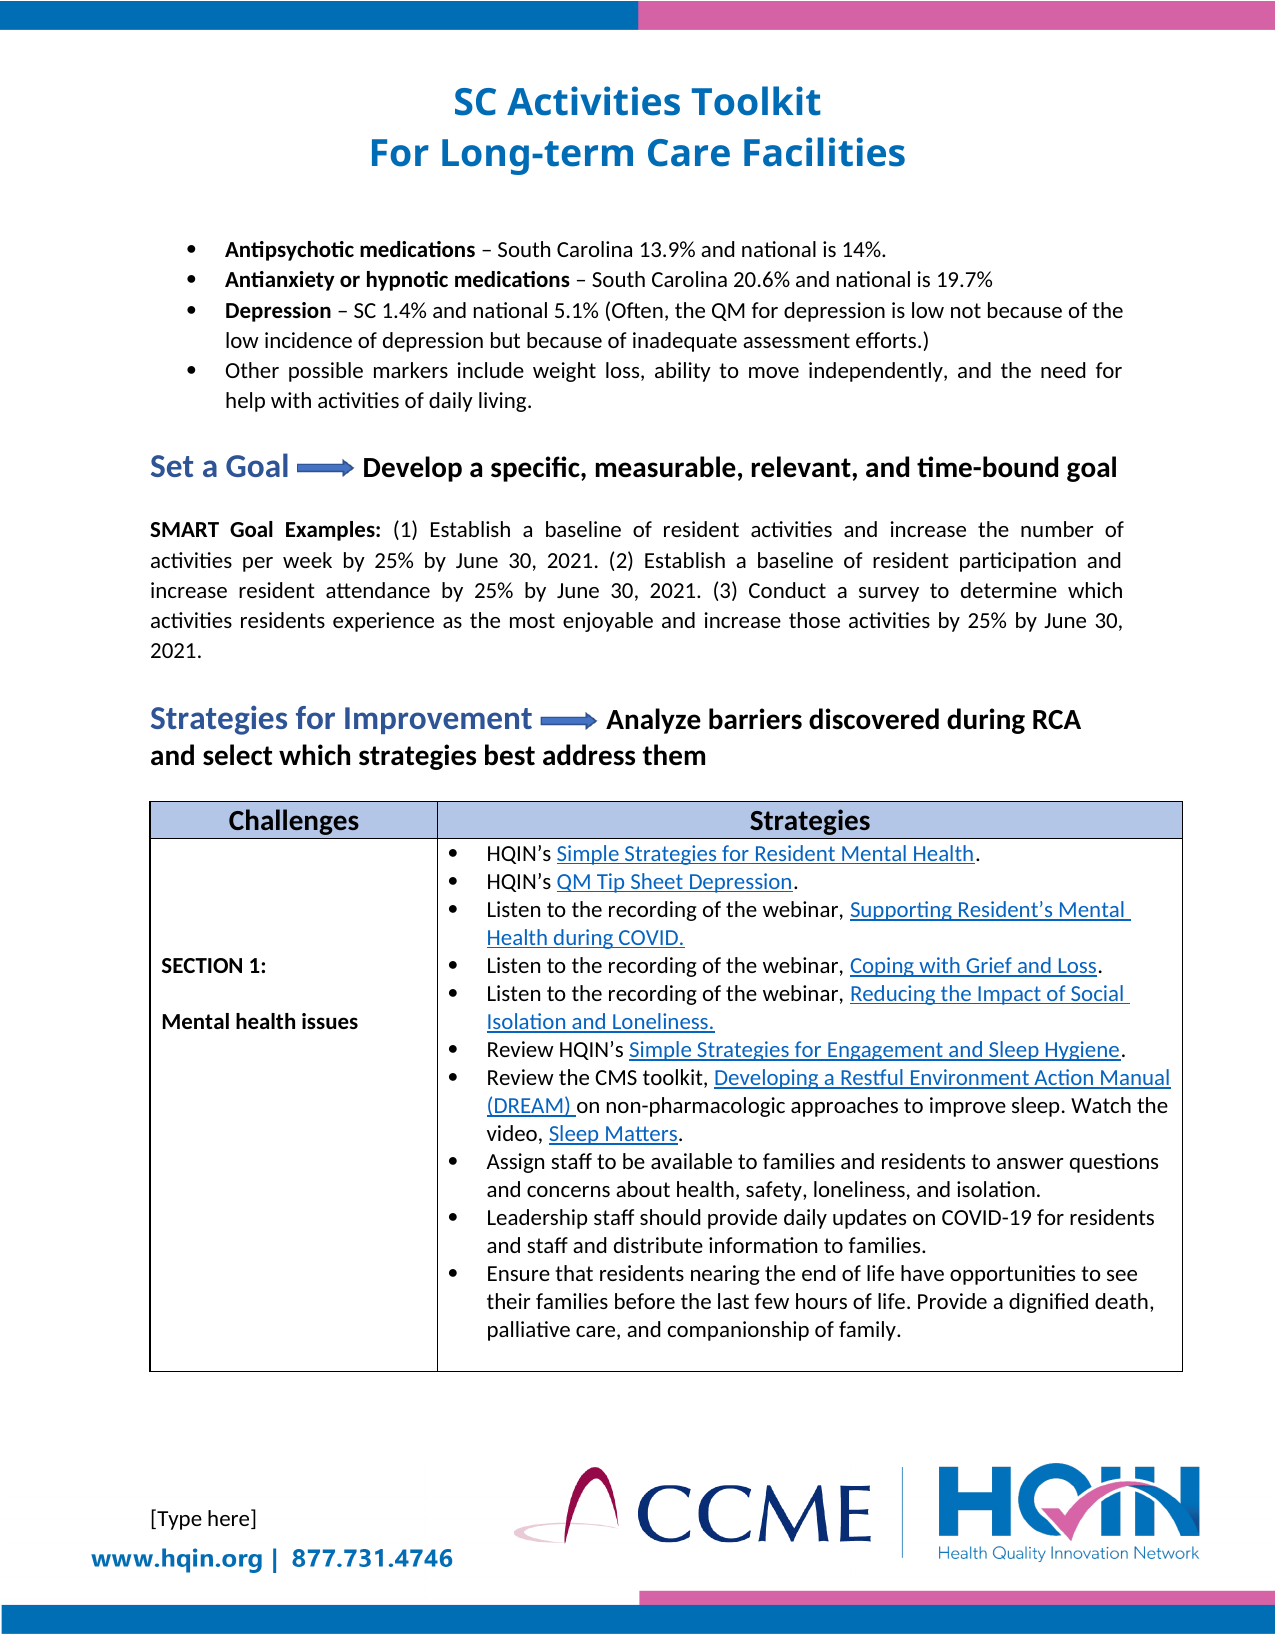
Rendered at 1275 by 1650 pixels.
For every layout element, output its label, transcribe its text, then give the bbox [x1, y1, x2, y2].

list SMART Goal Examples: (1) Establish a baseline of resident activities and increase the number of activities per week by 25% by June 30, 2021. (2) Establish a baseline of resident participation and increase resident attendance by 25% by June 30, 2021. (3) Conduct a survey to determine which activities residents experience as the most enjoyable and increase those activities by 25% by June 30, 2021. [150, 516, 1125, 664]
text Strategies for Improvement Analyze barriers discovered during RCA and select which strategies best address them [150, 697, 1125, 773]
table_header Challenges [151, 802, 437, 838]
table_header Strategies [438, 802, 1182, 838]
text Set a Goal Develop a specific, measurable, relevant, and time-bound goal [150, 444, 1125, 485]
picture [297, 458, 355, 477]
list Antipsychotic medications – South Carolina 13.9% and national is 14%. [187, 235, 1125, 263]
list Depression – SC 1.4% and national 5.1% (Often, the QM for depression is low not because of the low incidence of depression but because of inadequate assessment efforts.) [187, 296, 1125, 354]
picture [540, 712, 599, 730]
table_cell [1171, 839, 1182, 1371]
table_cell SECTION 1: Mental health issues [151, 839, 437, 1371]
list Other possible markers include weight loss, ability to move independently, and the need for help with activities of daily living. [187, 356, 1125, 414]
picture [1, 1463, 1275, 1634]
list Antianxiety or hypnotic medications – South Carolina 20.6% and national is 19.7% [187, 266, 1125, 293]
picture [0, 1, 1275, 30]
